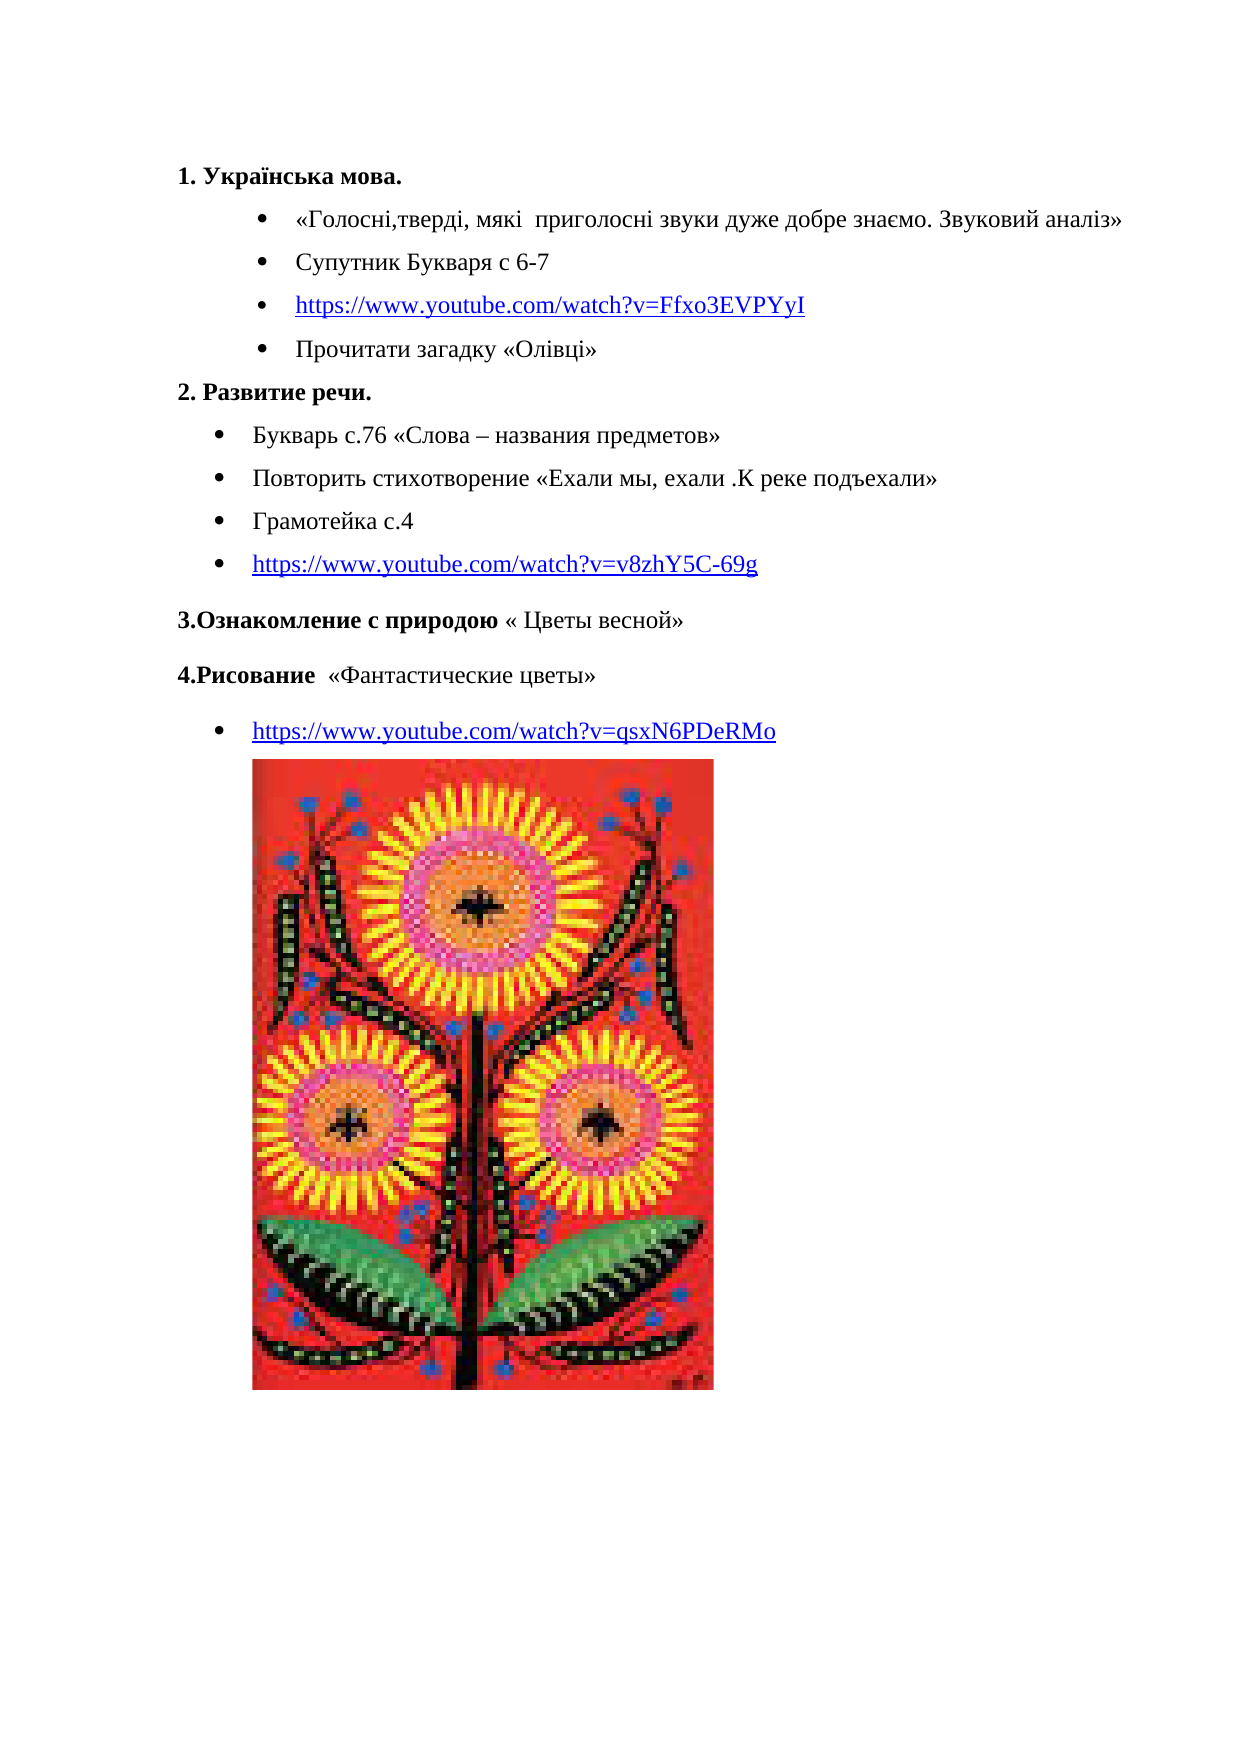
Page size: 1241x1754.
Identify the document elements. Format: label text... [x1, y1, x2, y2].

list https://www.youtube.com/watch?v=Ffxo3EVPYyI [258, 291, 1152, 319]
list https://www.youtube.com/watch?v=v8zhY5C-69g [215, 549, 1152, 578]
picture [252, 759, 714, 1390]
list Повторить стихотворение «Ехали мы, ехали .К реке подъехали» [215, 463, 1152, 492]
text 4.Рисование «Фантастические цветы» [177, 661, 1152, 689]
list Грамотейка с.4 [215, 506, 1152, 535]
text 1. Українська мова. [177, 161, 1152, 190]
list Букварь с.76 «Слова – названия предметов» [215, 420, 1152, 449]
text 2. Развитие речи. [177, 377, 1152, 406]
list https://www.youtube.com/watch?v=qsxN6PDeRMo [215, 716, 1152, 745]
text 3.Ознакомление с природою « Цветы весной» [177, 605, 1152, 634]
list «Голосні,тверді, мякі приголосні звуки дуже добре знаємо. Звуковий аналіз» [258, 204, 1152, 233]
list Прочитати загадку «Олівці» [258, 334, 1152, 362]
list Супутник Букваря с 6-7 [258, 247, 1152, 276]
